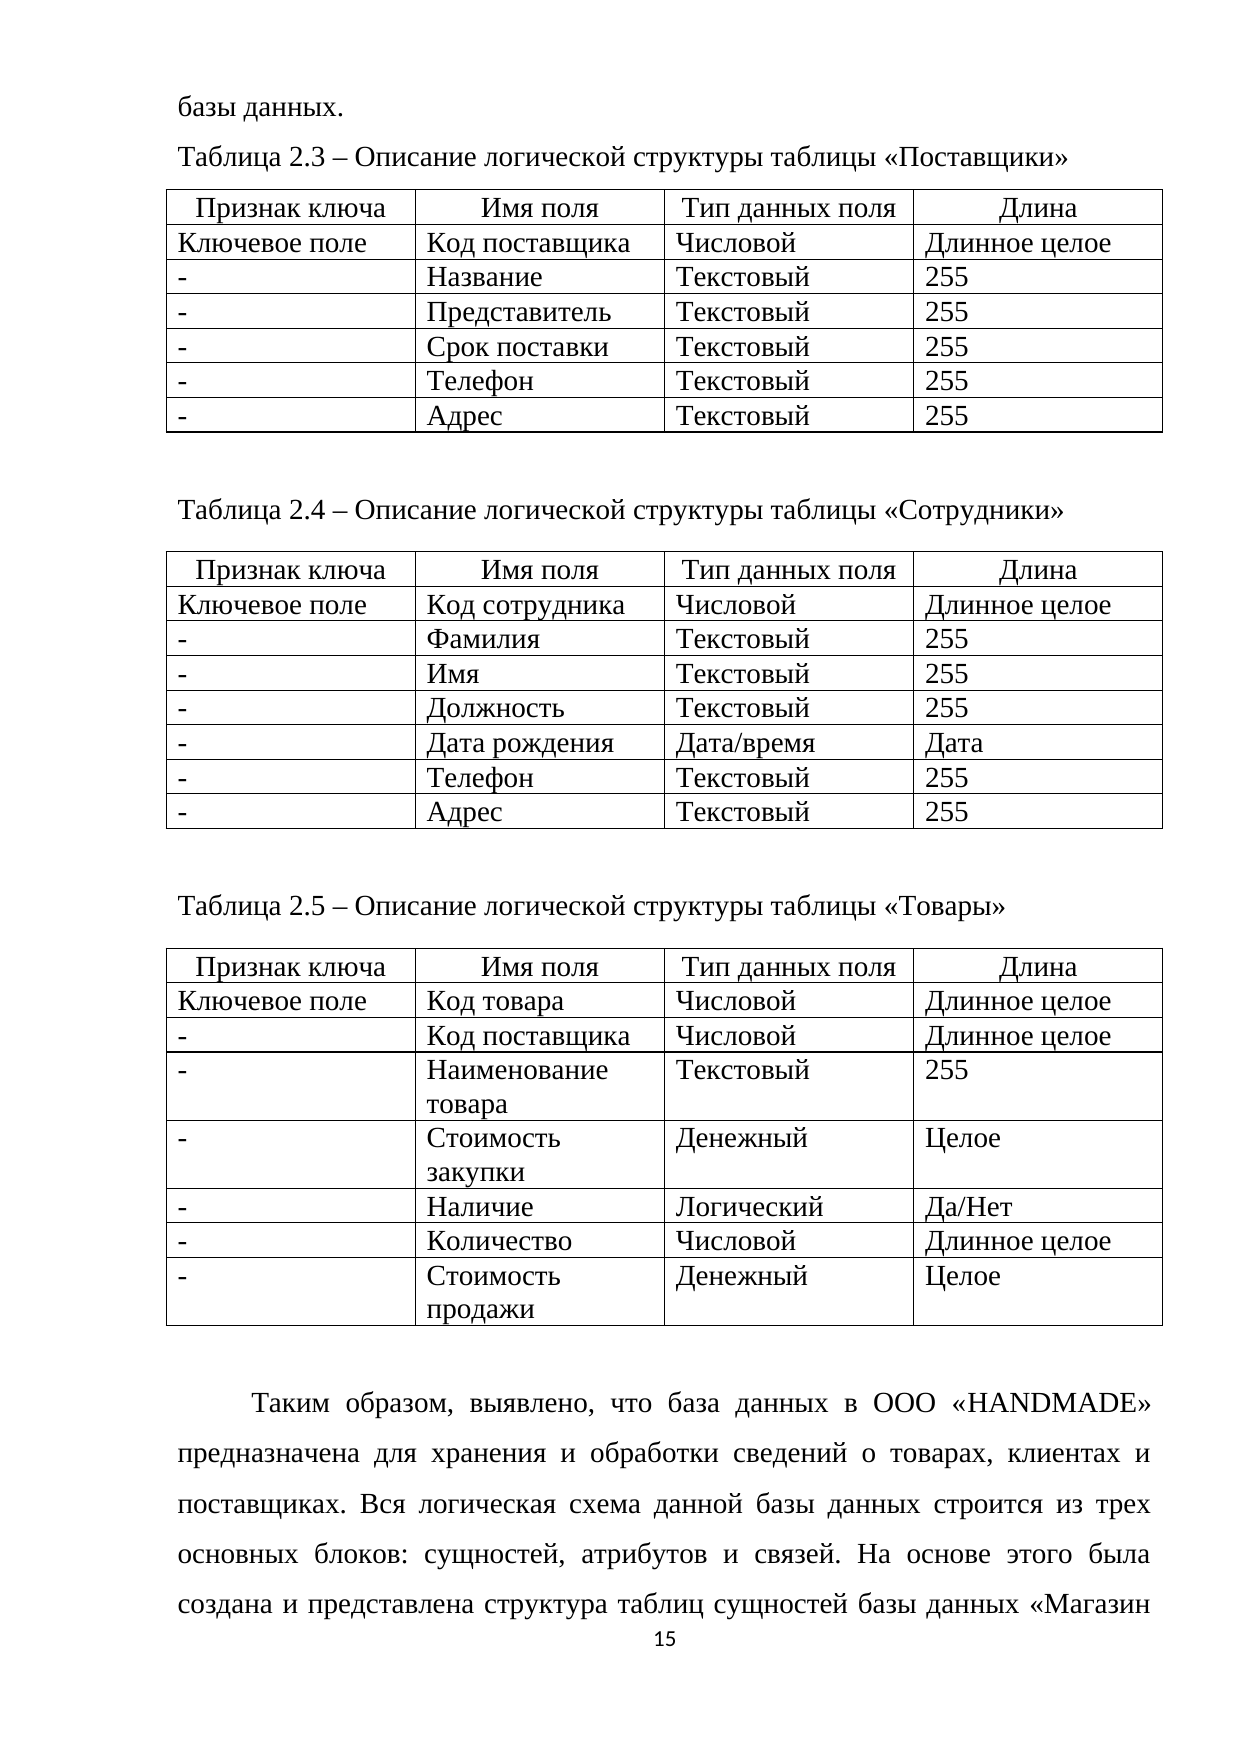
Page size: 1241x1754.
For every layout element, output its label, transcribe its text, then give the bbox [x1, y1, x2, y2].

table_cell Количество [416, 1223, 664, 1257]
table_cell - [167, 260, 415, 293]
table_cell Текстовый [665, 760, 913, 793]
table_cell - [167, 691, 415, 724]
table_cell Числовой [665, 587, 913, 620]
table_cell Дата [914, 725, 1162, 759]
table_cell Должность [416, 691, 664, 724]
table_cell Адрес [416, 398, 664, 431]
table_cell Название [416, 260, 664, 293]
table_cell Текстовый [665, 621, 913, 655]
table_header Имя поля [416, 190, 664, 224]
table_cell Ключевое поле [167, 225, 415, 258]
table_cell Имя [416, 656, 664, 689]
table_cell Длинное целое [914, 983, 1162, 1017]
table_header Длина [914, 949, 1162, 982]
table_cell 255 [914, 363, 1162, 397]
table_cell Числовой [665, 983, 913, 1017]
table_cell Текстовый [665, 398, 913, 431]
table_cell Стоимость закупки [416, 1121, 664, 1188]
table_header Тип данных поля [665, 552, 913, 586]
table_cell Дата рождения [416, 725, 664, 759]
table_cell Телефон [416, 760, 664, 793]
table_cell - [167, 329, 415, 362]
table_cell Текстовый [665, 1053, 913, 1119]
table_cell - [167, 794, 415, 828]
table_cell 255 [914, 621, 1162, 655]
table_cell Текстовый [665, 691, 913, 724]
table_cell - [167, 621, 415, 655]
text Таблица 2.4 – Описание логической структуры таблицы «Сотрудники» [177, 492, 1152, 525]
table_cell Ключевое поле [167, 983, 415, 1017]
table_cell 255 [914, 398, 1162, 431]
table_header Длина [914, 552, 1162, 586]
table_cell Дата/время [665, 725, 913, 759]
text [177, 1385, 1152, 1620]
table_cell - [167, 398, 415, 431]
table_cell 255 [914, 260, 1162, 293]
table_cell Текстовый [665, 260, 913, 293]
table_cell 255 [914, 329, 1162, 362]
table_cell Код сотрудника [416, 587, 664, 620]
table_cell Числовой [665, 1018, 913, 1051]
table_header Признак ключа [167, 949, 415, 982]
table_cell Числовой [665, 1223, 913, 1257]
table_cell Длинное целое [914, 1223, 1162, 1257]
table_header Признак ключа [167, 190, 415, 224]
table_cell Текстовый [665, 363, 913, 397]
text Таблица 2.3 – Описание логической структуры таблицы «Поставщики» [177, 139, 1152, 172]
table_cell - [167, 363, 415, 397]
table_cell Числовой [665, 225, 913, 258]
table_cell 255 [914, 656, 1162, 689]
table_cell Код товара [416, 983, 664, 1017]
table_header Имя поля [416, 949, 664, 982]
table_cell Текстовый [665, 794, 913, 828]
table_cell Стоимость продажи [416, 1258, 664, 1325]
table_cell Целое [914, 1258, 1162, 1325]
table_cell Денежный [665, 1258, 913, 1325]
table_cell - [167, 656, 415, 689]
table_cell - [167, 1189, 415, 1222]
table_cell - [167, 294, 415, 328]
table_cell Длинное целое [914, 587, 1162, 620]
table_header Тип данных поля [665, 190, 913, 224]
table_cell Денежный [665, 1121, 913, 1188]
table_cell Длинное целое [914, 1018, 1162, 1051]
table_cell - [167, 1018, 415, 1051]
table_cell - [167, 1258, 415, 1325]
table_cell Телефон [416, 363, 664, 397]
table_header Признак ключа [167, 552, 415, 586]
table_cell - [167, 760, 415, 793]
table_cell 255 [914, 294, 1162, 328]
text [177, 89, 1152, 122]
table_cell Логический [665, 1189, 913, 1222]
table_cell Адрес [416, 794, 664, 828]
table_cell Ключевое поле [167, 587, 415, 620]
table_cell Длинное целое [914, 225, 1162, 258]
table_cell Наличие [416, 1189, 664, 1222]
table_cell 255 [914, 760, 1162, 793]
table_cell Код поставщика [416, 225, 664, 258]
table_cell Представитель [416, 294, 664, 328]
table_header Тип данных поля [665, 949, 913, 982]
table_cell Наименование товара [416, 1053, 664, 1119]
text Таблица 2.5 – Описание логической структуры таблицы «Товары» [177, 888, 1152, 922]
table_cell - [167, 1053, 415, 1119]
table_cell Срок поставки [416, 329, 664, 362]
table_header Имя поля [416, 552, 664, 586]
table_cell - [167, 725, 415, 759]
table_cell 255 [914, 1053, 1162, 1119]
table_cell Да/Нет [914, 1189, 1162, 1222]
table_cell Текстовый [665, 294, 913, 328]
table_cell Текстовый [665, 329, 913, 362]
table_header Длина [914, 190, 1162, 224]
table_cell 255 [914, 691, 1162, 724]
table_cell Текстовый [665, 656, 913, 689]
table_cell - [167, 1121, 415, 1188]
table_cell Фамилия [416, 621, 664, 655]
table_cell 255 [914, 794, 1162, 828]
table_cell Целое [914, 1121, 1162, 1188]
table_cell - [167, 1223, 415, 1257]
table_cell Код поставщика [416, 1018, 664, 1051]
